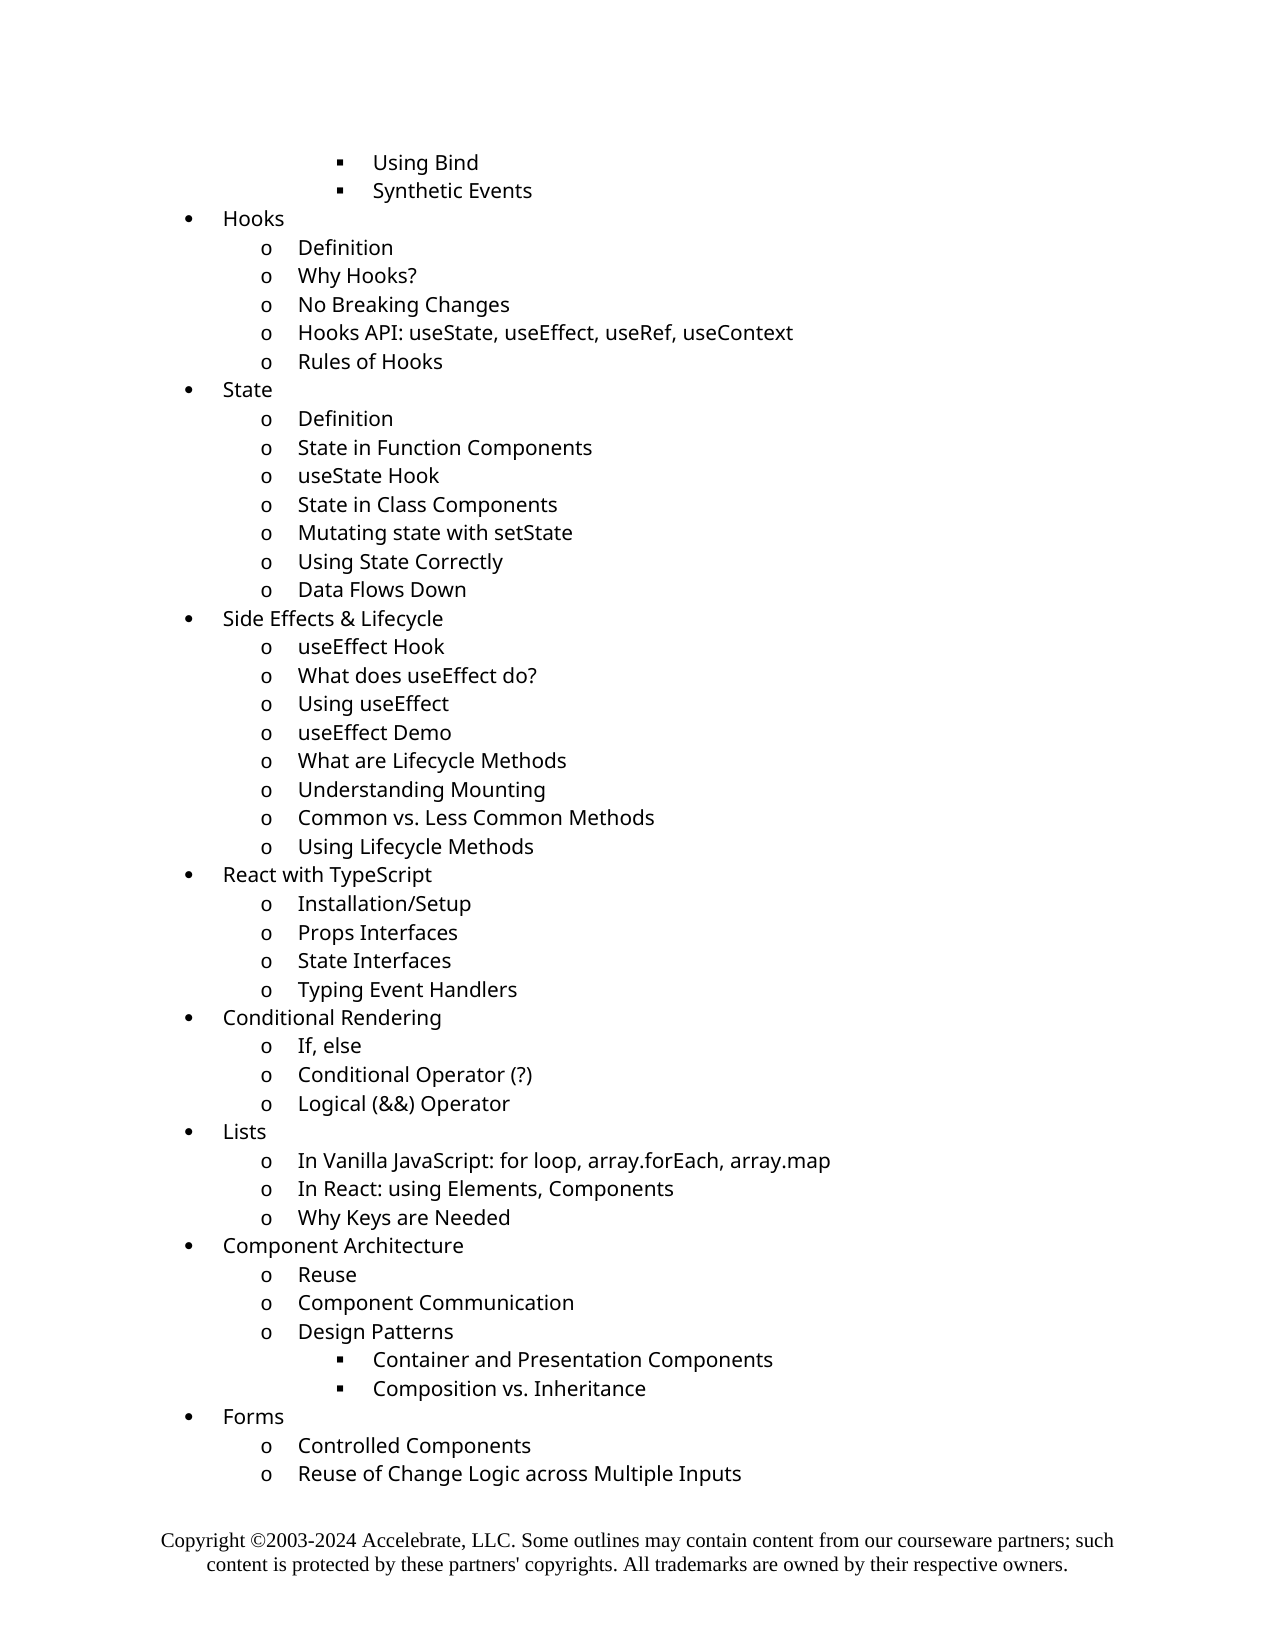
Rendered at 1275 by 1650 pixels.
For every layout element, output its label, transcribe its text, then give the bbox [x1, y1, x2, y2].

list In React: using Elements, Components [260, 1174, 1127, 1203]
list State in Class Components [260, 490, 1127, 518]
list If, else [260, 1032, 1127, 1060]
list Rules of Hooks [260, 347, 1127, 376]
list Controlled Components [260, 1431, 1127, 1459]
list Forms [185, 1402, 1127, 1431]
list Container and Presentation Components [335, 1345, 1127, 1374]
list Hooks API: useState, useEffect, useRef, useContext [260, 318, 1127, 347]
list Installation/Setup [260, 889, 1127, 918]
list Using Bind [335, 148, 1127, 176]
list Mutating state with setState [260, 518, 1127, 547]
list Component Communication [260, 1288, 1127, 1317]
list Understanding Mounting [260, 775, 1127, 803]
list Common vs. Less Common Methods [260, 803, 1127, 832]
list Composition vs. Inheritance [335, 1374, 1127, 1402]
list Logical (&&) Operator [260, 1089, 1127, 1117]
list Design Patterns [260, 1317, 1127, 1345]
list Using useEffect [260, 689, 1127, 718]
list Side Effects & Lifecycle [185, 604, 1127, 632]
list Why Hooks? [260, 261, 1127, 290]
list Reuse of Change Logic across Multiple Inputs [260, 1459, 1127, 1488]
list Props Interfaces [260, 918, 1127, 946]
list Definition [260, 404, 1127, 433]
list State Interfaces [260, 946, 1127, 975]
list Component Architecture [185, 1231, 1127, 1260]
list Definition [260, 233, 1127, 261]
list Typing Event Handlers [260, 975, 1127, 1003]
list In Vanilla JavaScript: for loop, array.forEach, array.map [260, 1146, 1127, 1174]
list Lists [185, 1117, 1127, 1146]
list useEffect Hook [260, 632, 1127, 661]
list No Breaking Changes [260, 290, 1127, 318]
list Conditional Operator (?) [260, 1060, 1127, 1089]
list Reuse [260, 1260, 1127, 1288]
list useEffect Demo [260, 718, 1127, 746]
list Using Lifecycle Methods [260, 832, 1127, 861]
list State in Function Components [260, 433, 1127, 461]
list useState Hook [260, 461, 1127, 490]
list Data Flows Down [260, 575, 1127, 604]
list What are Lifecycle Methods [260, 746, 1127, 775]
list Why Keys are Needed [260, 1203, 1127, 1231]
list What does useEffect do? [260, 661, 1127, 689]
list Synthetic Events [335, 176, 1127, 204]
list Hooks [185, 204, 1127, 233]
list Using State Correctly [260, 547, 1127, 575]
list React with TypeScript [185, 861, 1127, 889]
list Conditional Rendering [185, 1003, 1127, 1032]
list State [185, 376, 1127, 404]
